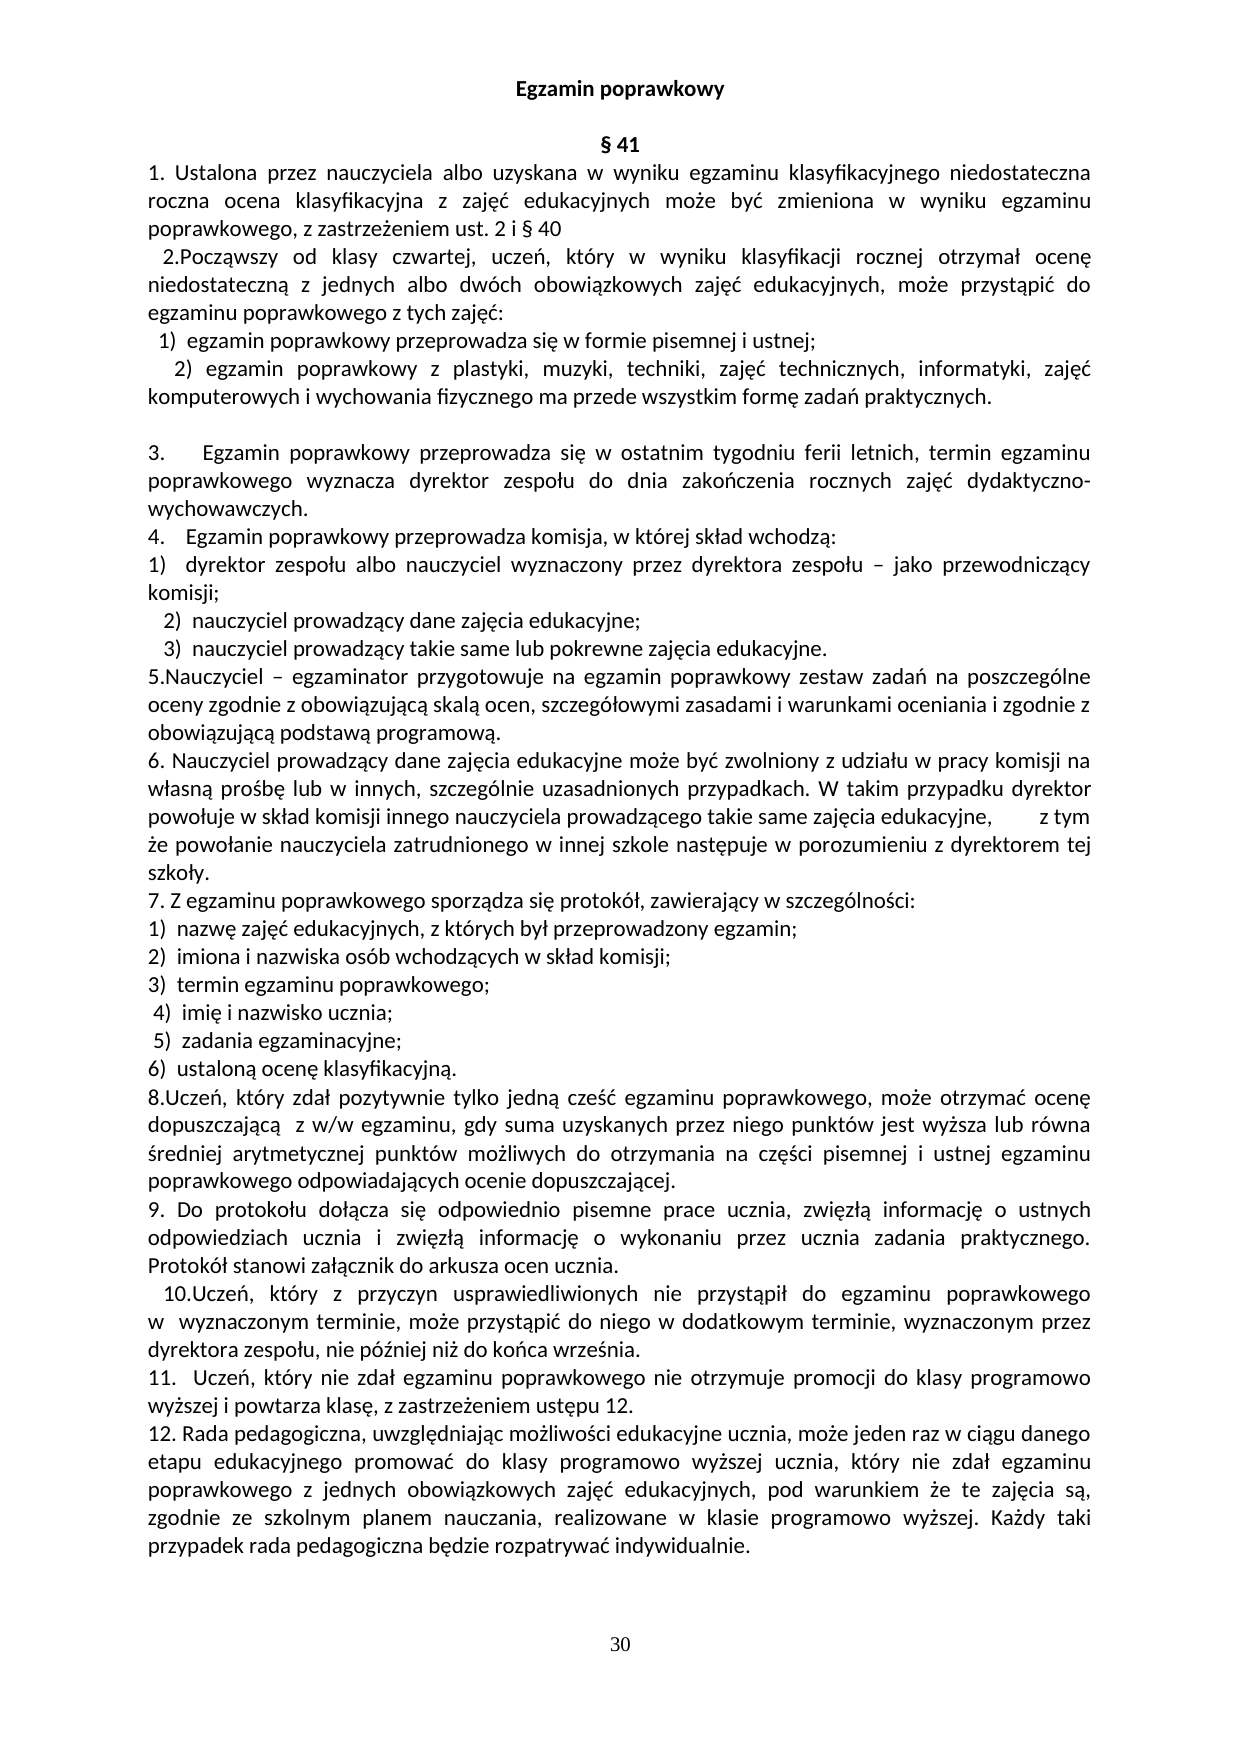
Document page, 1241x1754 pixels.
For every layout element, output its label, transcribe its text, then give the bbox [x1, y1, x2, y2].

text 3) termin egzaminu poprawkowego; [148, 971, 1093, 998]
text 3. Egzamin poprawkowy przeprowadza się w ostatnim tygodniu ferii letnich, termin egzaminu poprawkowego wyznacza dyrektor zespołu do dnia zakończenia rocznych zajęć dydaktyczno- wychowawczych. [148, 438, 1093, 522]
text 2.Począwszy od klasy czwartej, uczeń, który w wyniku klasyfikacji rocznej otrzymał ocenę niedostateczną z jednych albo dwóch obowiązkowych zajęć edukacyjnych, może przystąpić do egzaminu poprawkowego z tych zajęć: [148, 242, 1093, 326]
text 2) nauczyciel prowadzący dane zajęcia edukacyjne; [148, 606, 1093, 634]
text 2) imiona i nazwiska osób wchodzących w skład komisji; [148, 942, 1093, 971]
text 8.Uczeń, który zdał pozytywnie tylko jedną cześć egzaminu poprawkowego, może otrzymać ocenę dopuszczającą z w/w egzaminu, gdy suma uzyskanych przez niego punktów jest wyższa lub równa średniej arytmetycznej punktów możliwych do otrzymania na części pisemnej i ustnej egzaminu poprawkowego odpowiadających ocenie dopuszczającej. [148, 1083, 1093, 1195]
text 6) ustaloną ocenę klasyfikacyjną. [148, 1054, 1093, 1083]
text 12. Rada pedagogiczna, uwzględniając możliwości edukacyjne ucznia, może jeden raz w ciągu danego etapu edukacyjnego promować do klasy programowo wyższej ucznia, który nie zdał egzaminu poprawkowego z jednych obowiązkowych zajęć edukacyjnych, pod warunkiem że te zajęcia są, zgodnie ze szkolnym planem nauczania, realizowane w klasie programowo wyższej. Każdy taki przypadek rada pedagogiczna będzie rozpatrywać indywidualnie. [148, 1419, 1093, 1559]
text 6. Nauczyciel prowadzący dane zajęcia edukacyjne może być zwolniony z udziału w pracy komisji na własną prośbę lub w innych, szczególnie uzasadnionych przypadkach. W takim przypadku dyrektor powołuje w skład komisji innego nauczyciela prowadzącego takie same zajęcia edukacyjne, z tym że powołanie nauczyciela zatrudnionego w innej szkole następuje w porozumieniu z dyrektorem tej szkoły. [148, 746, 1093, 886]
text 1) nazwę zajęć edukacyjnych, z których był przeprowadzony egzamin; [148, 914, 1093, 942]
text 1. Ustalona przez nauczyciela albo uzyskana w wyniku egzaminu klasyfikacyjnego niedostateczna roczna ocena klasyfikacyjna z zajęć edukacyjnych może być zmieniona w wyniku egzaminu poprawkowego, z zastrzeżeniem ust. 2 i § 40 [148, 158, 1093, 242]
text 4. Egzamin poprawkowy przeprowadza komisja, w której skład wchodzą: [148, 522, 1093, 550]
text 1) egzamin poprawkowy przeprowadza się w formie pisemnej i ustnej; [148, 326, 1093, 354]
text § 41 [148, 130, 1093, 158]
text 5.Nauczyciel – egzaminator przygotowuje na egzamin poprawkowy zestaw zadań na poszczególne oceny zgodnie z obowiązującą skalą ocen, szczegółowymi zasadami i warunkami oceniania i zgodnie z obowiązującą podstawą programową. [148, 662, 1093, 746]
text 5) zadania egzaminacyjne; [148, 1027, 1093, 1054]
text 9. Do protokołu dołącza się odpowiednio pisemne prace ucznia, zwięzłą informację o ustnych odpowiedziach ucznia i zwięzłą informację o wykonaniu przez ucznia zadania praktycznego. Protokół stanowi załącznik do arkusza ocen ucznia. [148, 1195, 1093, 1279]
text 2) egzamin poprawkowy z plastyki, muzyki, techniki, zajęć technicznych, informatyki, zajęć komputerowych i wychowania fizycznego ma przede wszystkim formę zadań praktycznych. [148, 354, 1093, 410]
text 11. Uczeń, który nie zdał egzaminu poprawkowego nie otrzymuje promocji do klasy programowo wyższej i powtarza klasę, z zastrzeżeniem ustępu 12. [148, 1363, 1093, 1419]
text 10.Uczeń, który z przyczyn usprawiedliwionych nie przystąpił do egzaminu poprawkowego w wyznaczonym terminie, może przystąpić do niego w dodatkowym terminie, wyznaczonym przez dyrektora zespołu, nie później niż do końca września. [148, 1279, 1093, 1363]
text 7. Z egzaminu poprawkowego sporządza się protokół, zawierający w szczególności: [148, 886, 1093, 914]
text 3) nauczyciel prowadzący takie same lub pokrewne zajęcia edukacyjne. [148, 634, 1093, 662]
text 1) dyrektor zespołu albo nauczyciel wyznaczony przez dyrektora zespołu – jako przewodniczący komisji; [148, 550, 1093, 606]
text 4) imię i nazwisko ucznia; [148, 998, 1093, 1027]
text Egzamin poprawkowy [148, 74, 1093, 102]
